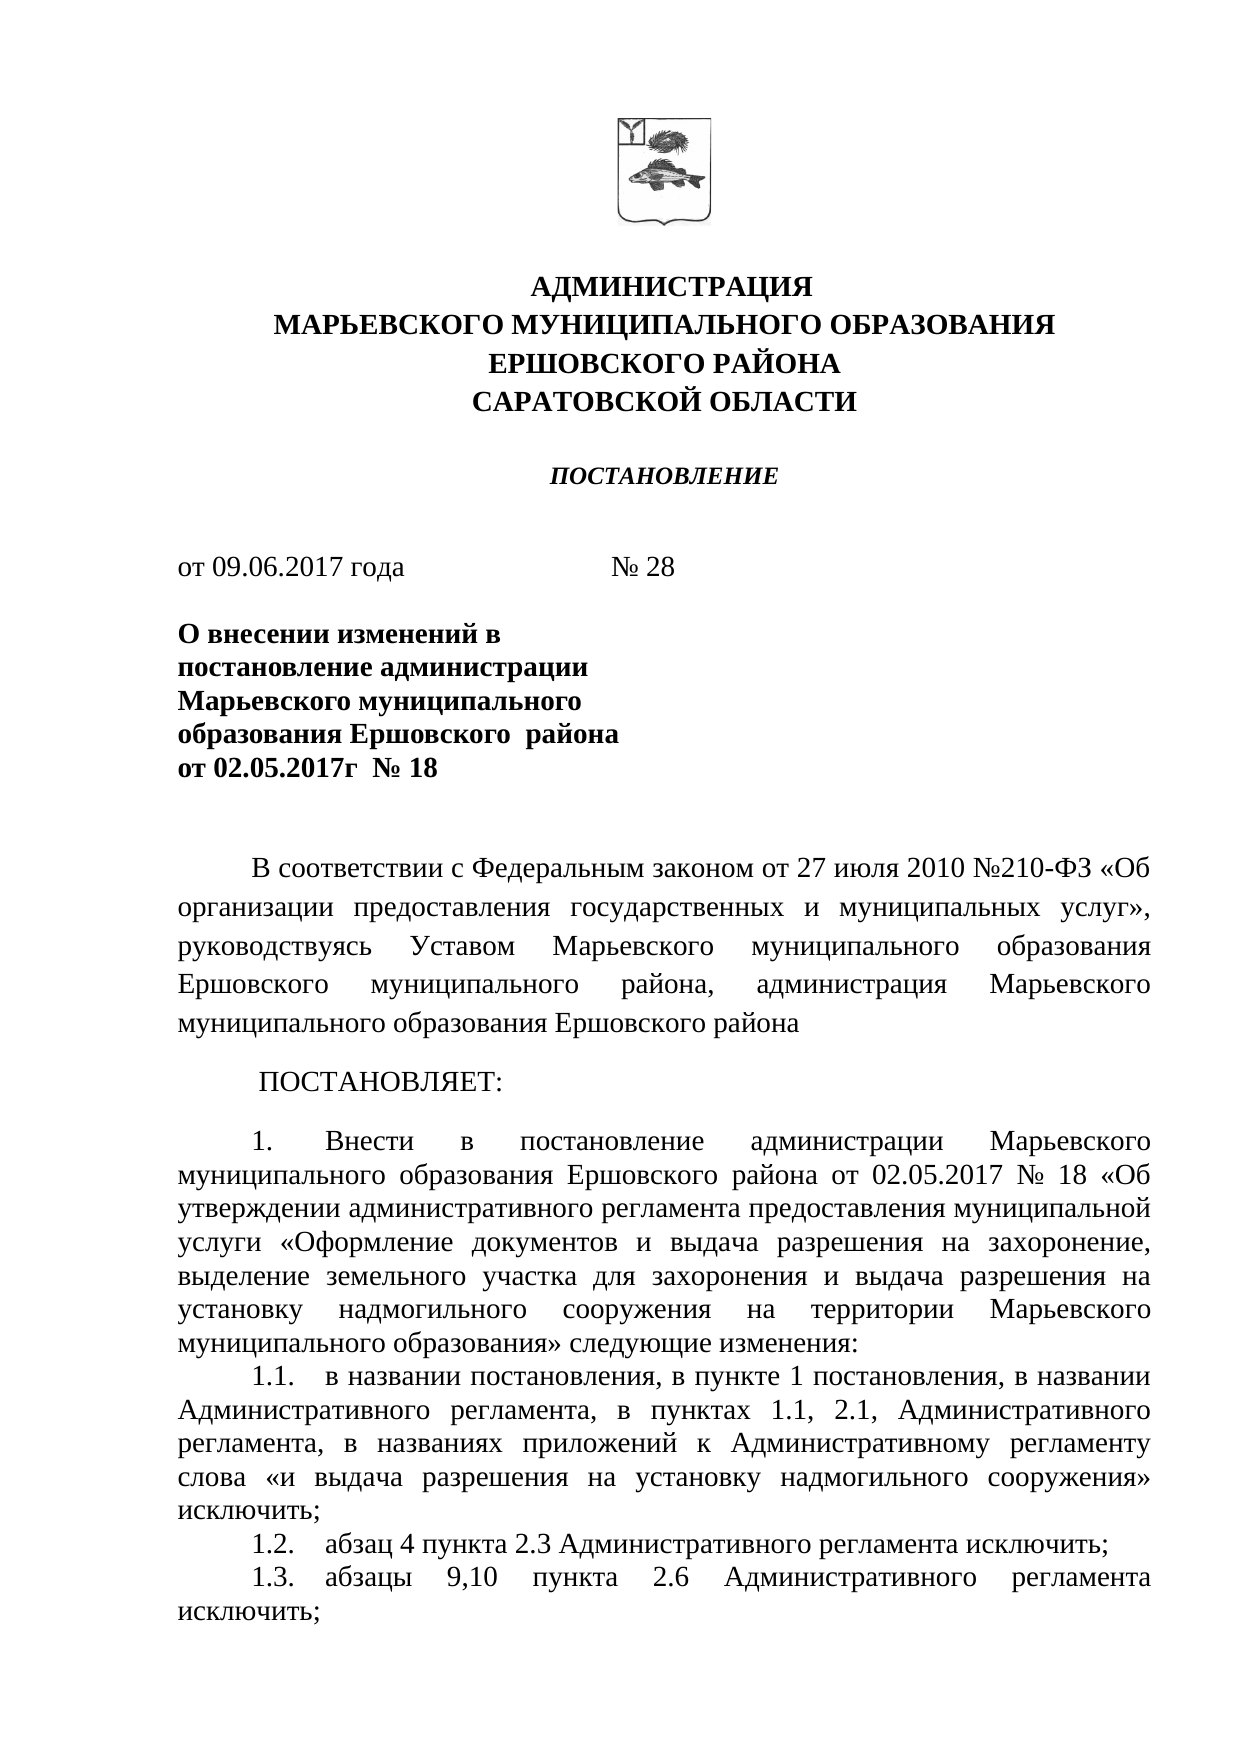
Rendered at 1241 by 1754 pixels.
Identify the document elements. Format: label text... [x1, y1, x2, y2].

text В соответствии с Федеральным законом от 27 июля 2010 №210-ФЗ «Об организации предоставления государственных и муниципальных услуг», руководствуясь Уставом Марьевского муниципального образования Ершовского муниципального района, администрация Марьевского муниципального образования Ершовского района [177, 851, 1152, 1038]
text МАРЬЕВСКОГО МУНИЦИПАЛЬНОГО ОБРАЗОВАНИЯ [177, 307, 1152, 341]
text ПОСТАНОВЛЯЕТ: [177, 1064, 1152, 1098]
text ПОСТАНОВЛЕНИЕ [177, 461, 1152, 490]
list Внести в постановление администрации Марьевского муниципального образования Ершовского района от 02.05.2017 № 18 «Об утверждении административного регламента предоставления муниципальной услуги «Оформление документов и выдача разрешения на захоронение, выделение земельного участка для захоронения и выдача разрешения на установку надмогильного сооружения на территории Марьевского муниципального образования» следующие изменения: [177, 1123, 1152, 1358]
picture [617, 118, 712, 226]
table_header О внесении изменений в постановление администрации Марьевского муниципального образования Ершовского района от 02.05.2017г № 18 [166, 582, 694, 851]
list абзац 4 пункта 2.3 Административного регламента исключить; [177, 1526, 1152, 1559]
text ЕРШОВСКОГО РАЙОНА [177, 346, 1152, 379]
text от 09.06.2017 года № 28 [177, 549, 1152, 582]
list в названии постановления, в пункте 1 постановления, в названии Административного регламента, в пунктах 1.1, 2.1, Административного регламента, в названиях приложений к Административному регламенту слова «и выдача разрешения на установку надмогильного сооружения» исключить; [177, 1358, 1152, 1526]
list абзацы 9,10 пункта 2.6 Административного регламента исключить; [177, 1559, 1152, 1627]
text САРАТОВСКОЙ ОБЛАСТИ [177, 384, 1152, 418]
text АДМИНИСТРАЦИЯ [177, 269, 1152, 302]
